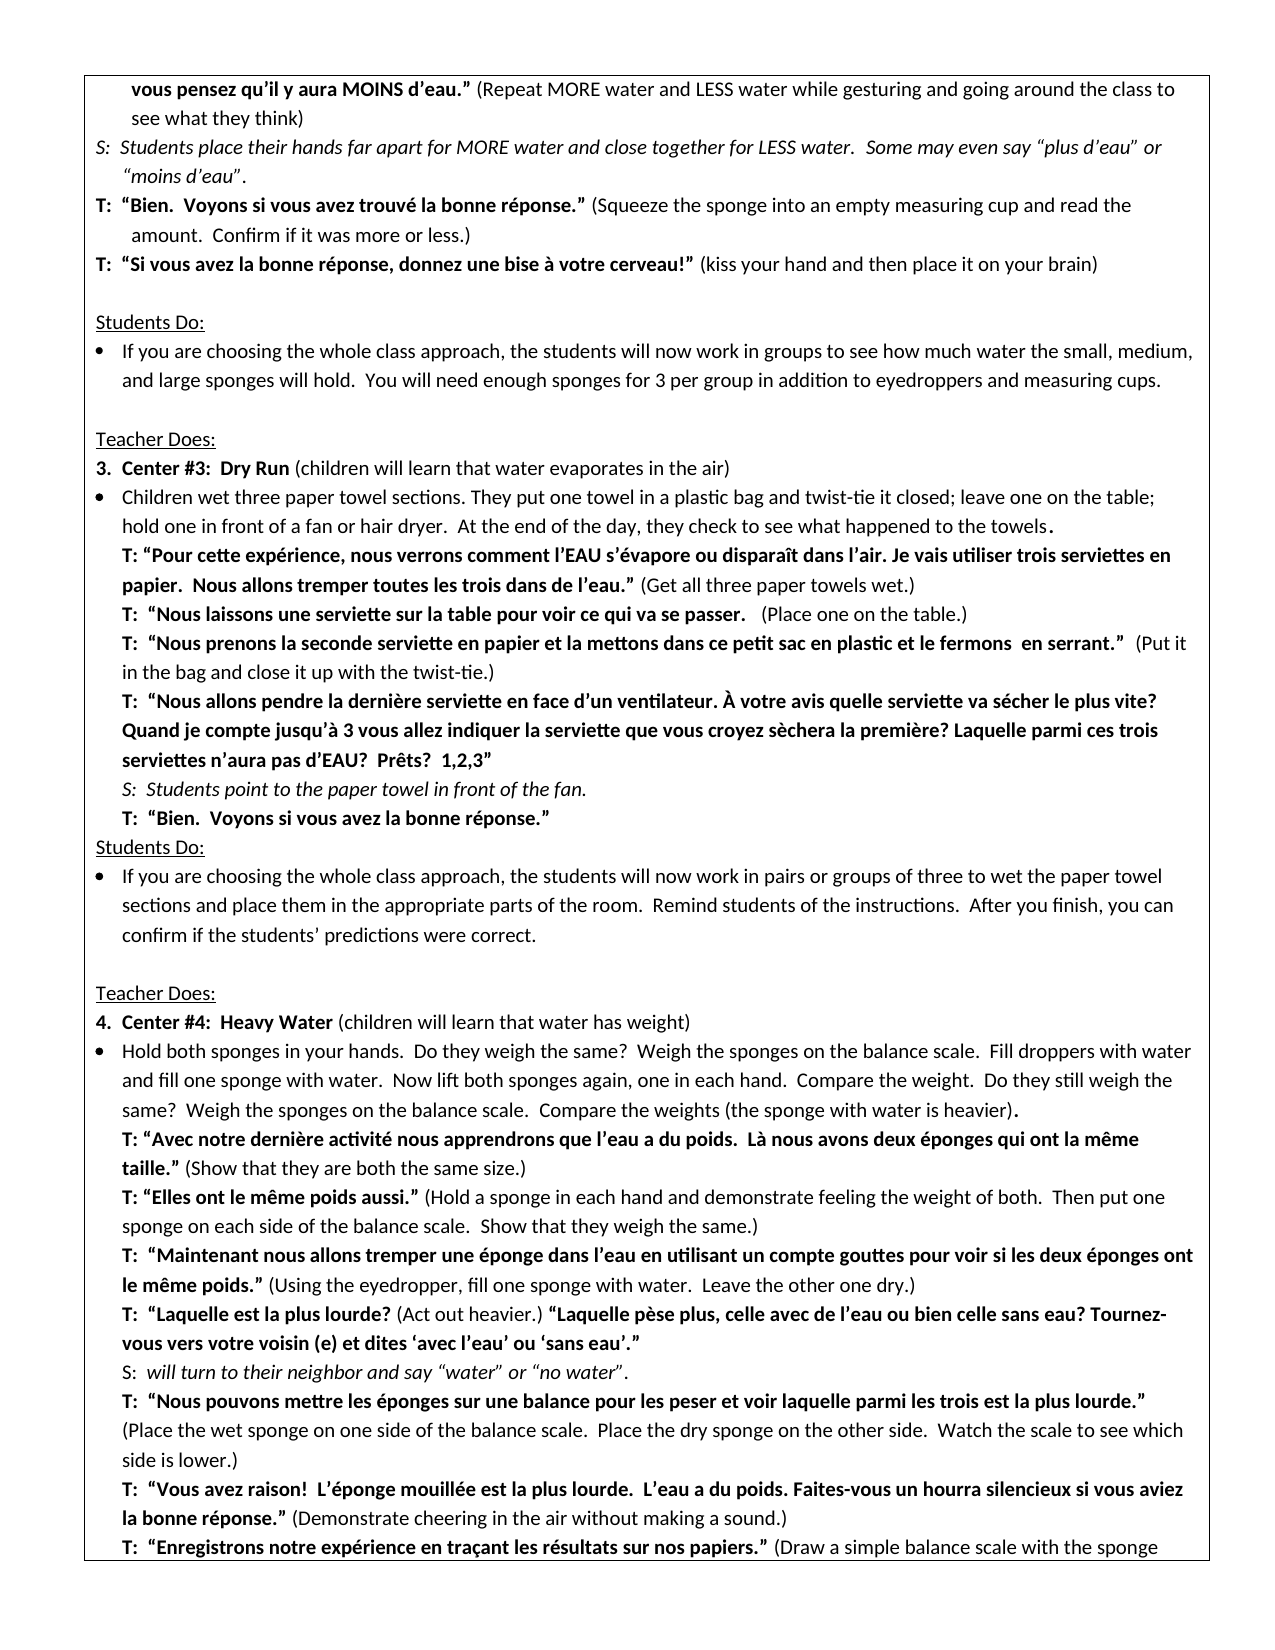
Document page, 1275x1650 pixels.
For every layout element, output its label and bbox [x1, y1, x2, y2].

table_cell [85, 76, 1209, 1560]
